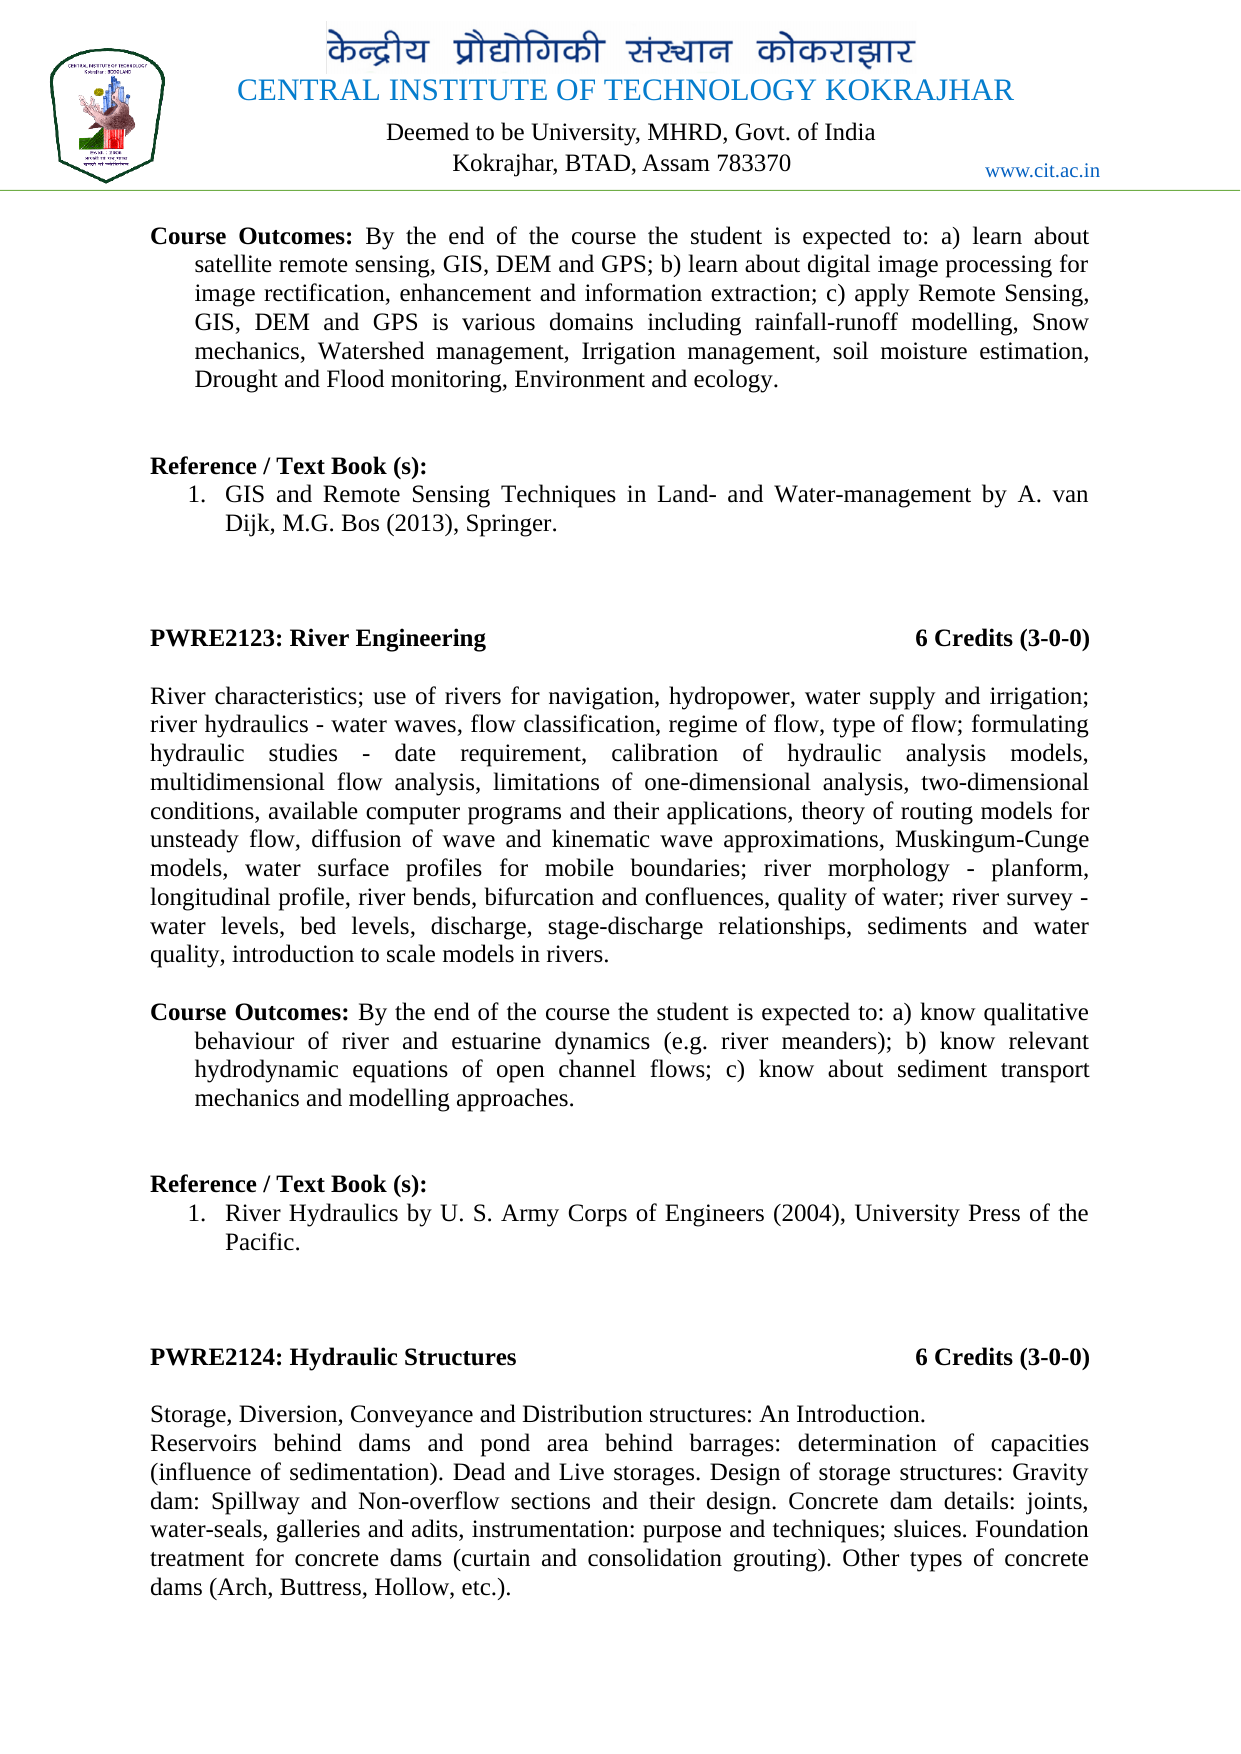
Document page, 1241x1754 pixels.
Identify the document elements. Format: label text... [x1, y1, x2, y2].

text PWRE2123: River Engineering 6 Credits (3-0-0) [150, 623, 1090, 652]
text Course Outcomes: By the end of the course the student is expected to: a) know qualitative behaviour of river and estuarine dynamics (e.g. river meanders); b) know relevant hydrodynamic equations of open channel flows; c) know about sediment transport mechanics and modelling approaches. [150, 997, 1090, 1112]
text Reference / Text Book (s): [150, 451, 1090, 479]
list GIS and Remote Sensing Techniques in Land- and Water-management by A. van Dijk, M.G. Bos (2013), Springer. [187, 479, 1090, 537]
text River characteristics; use of rivers for navigation, hydropower, water supply and irrigation; river hydraulics - water waves, flow classification, regime of flow, type of flow; formulating hydraulic studies - date requirement, calibration of hydraulic analysis models, multidimensional flow analysis, limitations of one-dimensional analysis, two-dimensional conditions, available computer programs and their applications, theory of routing models for unsteady flow, diffusion of wave and kinematic wave approximations, Muskingum-Cunge models, water surface profiles for mobile boundaries; river morphology - planform, longitudinal profile, river bends, bifurcation and confluences, quality of water; river survey - water levels, bed levels, discharge, stage-discharge relationships, sediments and water quality, introduction to scale models in rivers. [150, 681, 1090, 968]
picture [326, 20, 918, 74]
text Reservoirs behind dams and pond area behind barrages: determination of capacities (influence of sedimentation). Dead and Live storages. Design of storage structures: Gravity dam: Spillway and Non-overflow sections and their design. Concrete dam details: joints, water-seals, galleries and adits, instrumentation: purpose and techniques; sluices. Foundation treatment for concrete dams (curtain and consolidation grouting). Other types of concrete dams (Arch, Buttress, Hollow, etc.). [150, 1428, 1090, 1601]
list River Hydraulics by U. S. Army Corps of Engineers (2004), University Press of the Pacific. [187, 1198, 1090, 1256]
text Reference / Text Book (s): [150, 1169, 1090, 1198]
text Storage, Diversion, Conveyance and Distribution structures: An Introduction. [150, 1399, 1090, 1428]
picture [26, 25, 193, 189]
text Course Outcomes: By the end of the course the student is expected to: a) learn about satellite remote sensing, GIS, DEM and GPS; b) learn about digital image processing for image rectification, enhancement and information extraction; c) apply Remote Sensing, GIS, DEM and GPS is various domains including rainfall-runoff modelling, Snow mechanics, Watershed management, Irrigation management, soil moisture estimation, Drought and Flood monitoring, Environment and ecology. [150, 221, 1090, 393]
text PWRE2124: Hydraulic Structures 6 Credits (3-0-0) [150, 1342, 1090, 1371]
